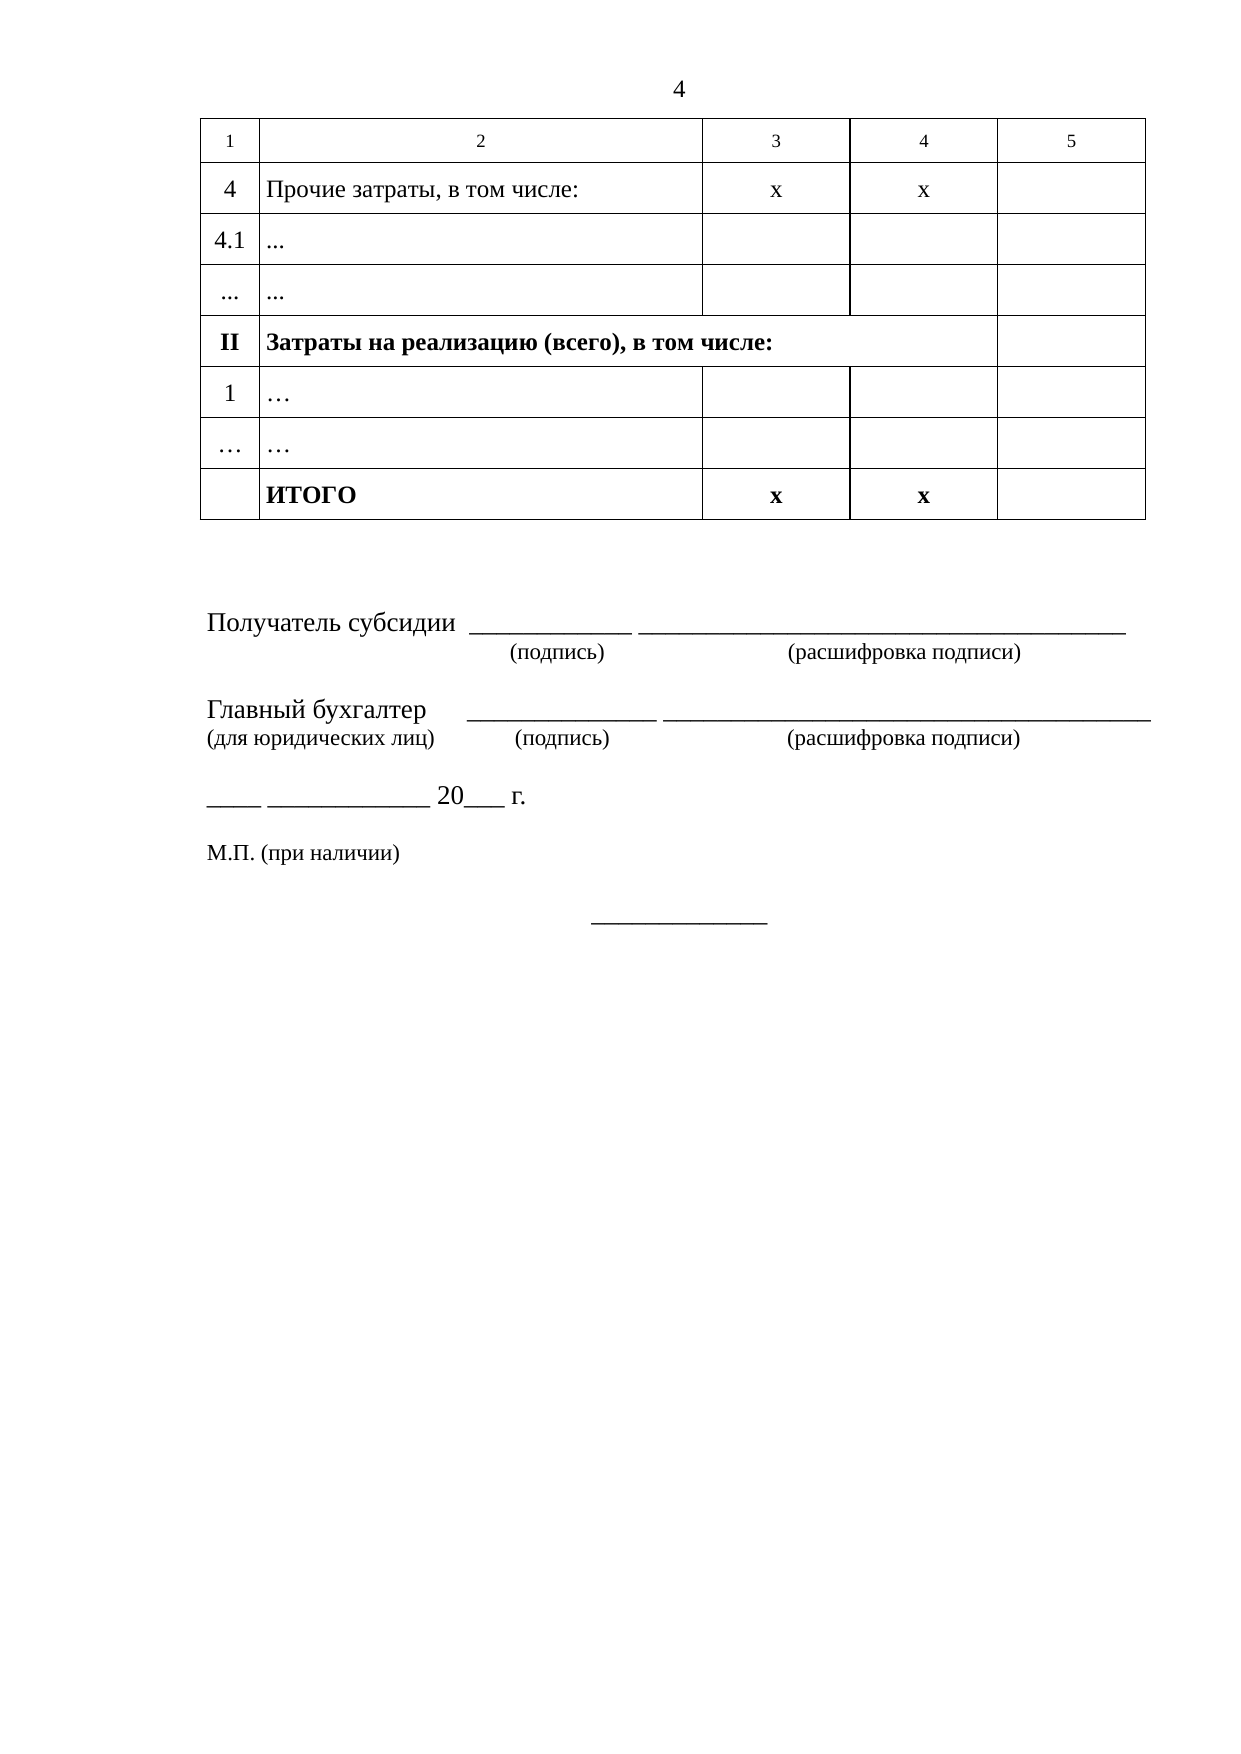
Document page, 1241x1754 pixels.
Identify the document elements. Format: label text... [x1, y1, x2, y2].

table_cell [998, 214, 1145, 264]
table_header 3 [703, 119, 849, 162]
table_cell … [260, 418, 702, 468]
table_cell [998, 418, 1145, 468]
table_cell ... [260, 265, 702, 315]
table_header 2 [260, 119, 702, 162]
table_cell 4 [201, 163, 259, 213]
table_cell … [201, 418, 259, 468]
text (подпись) (расшифровка подписи) [207, 638, 1152, 664]
table_cell [998, 163, 1145, 213]
table_cell Прочие затраты, в том числе: [260, 163, 702, 213]
table_cell II [201, 316, 259, 366]
table_cell [851, 418, 997, 468]
table_cell х [851, 469, 997, 519]
text (для юридических лиц) (подпись) (расшифровка подписи) [207, 724, 1152, 750]
table_cell [851, 367, 997, 417]
text Главный бухгалтер ______________ ____________________________________ [207, 693, 1152, 724]
table_cell 1 [201, 367, 259, 417]
table_cell [998, 469, 1145, 519]
table_cell [998, 316, 1145, 366]
table_cell Затраты на реализацию (всего), в том числе: [260, 316, 997, 366]
table_cell [851, 214, 997, 264]
table_cell х [703, 469, 849, 519]
text ____ ____________ 20___ г. [207, 779, 1152, 810]
table_cell ИТОГО [260, 469, 702, 519]
table_cell [703, 214, 849, 264]
text М.П. (при наличии) [207, 839, 1152, 865]
table_cell х [703, 163, 849, 213]
table_cell … [260, 367, 702, 417]
table_header 5 [998, 119, 1145, 162]
table_cell [703, 265, 849, 315]
table_cell ... [201, 265, 259, 315]
table_cell х [851, 163, 997, 213]
table_cell [201, 469, 259, 519]
table_header 1 [201, 119, 259, 162]
table_cell ... [260, 214, 702, 264]
table_cell [851, 265, 997, 315]
table_cell [998, 265, 1145, 315]
table_header 4 [851, 119, 997, 162]
table_cell 4.1 [201, 214, 259, 264]
table_cell [998, 367, 1145, 417]
text _____________ [207, 896, 1152, 928]
table_cell [703, 418, 849, 468]
text Получатель субсидии ____________ ____________________________________ [207, 607, 1152, 638]
table_cell [703, 367, 849, 417]
